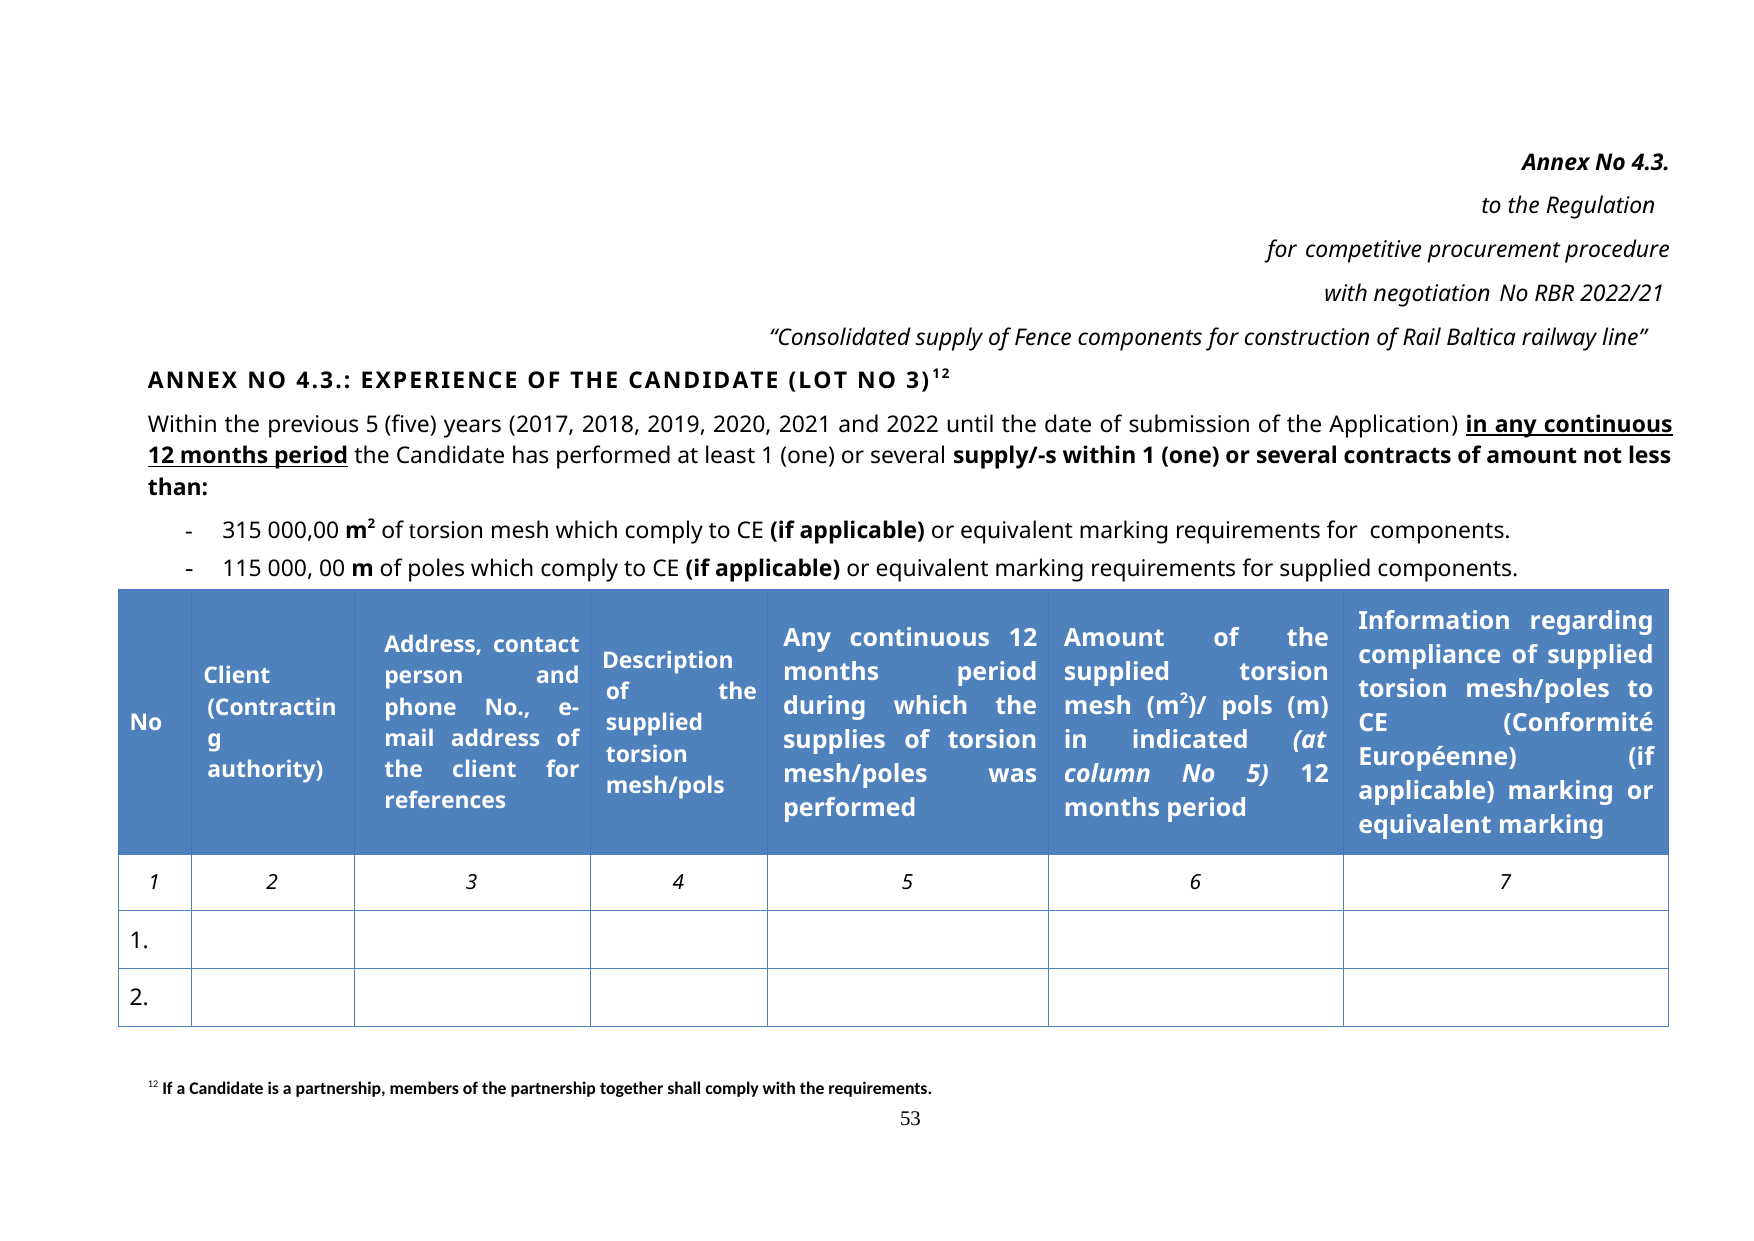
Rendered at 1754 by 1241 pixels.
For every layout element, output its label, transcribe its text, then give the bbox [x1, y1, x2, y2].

table_cell [591, 969, 767, 1026]
table_header Address, contact person and phone No., e-mail address of the client for references [355, 590, 590, 854]
table_cell [591, 911, 767, 967]
text with negotiation No RBR 2022/21 [148, 277, 1672, 308]
table_header Information regarding compliance of supplied torsion mesh/poles to CE (Conformité Européenne) (if applicable) marking or equivalent marking [1344, 590, 1668, 854]
table_cell 5 [768, 855, 1048, 910]
list 315 000,00 m2 of torsion mesh which comply to CE (if applicable) or equivalent marking requirements for components. [185, 514, 1672, 545]
table_header Description of the supplied torsion mesh/pols [591, 590, 767, 854]
table_header Any continuous 12 months period during which the supplies of torsion mesh/poles was performed [768, 590, 1048, 854]
table_cell [192, 969, 354, 1026]
text Within the previous 5 (five) years (2017, 2018, 2019, 2020, 2021 and 2022 until the date of submission of the Application) in any continuous 12 months period the Candidate has performed at least 1 (one) or several supply/-s within 1 (one) or several contracts of amount not less than: [148, 408, 1672, 502]
table_cell [1049, 969, 1343, 1026]
text “Consolidated supply of Fence components for construction of Rail Baltica railway line” [148, 320, 1672, 352]
table_header Client (Contracting authority) [192, 590, 354, 854]
table_cell [355, 911, 590, 967]
list 115 000, 00 m of poles which comply to CE (if applicable) or equivalent marking requirements for supplied components. [185, 552, 1672, 583]
table_cell [1049, 911, 1343, 967]
table_cell [1344, 911, 1668, 967]
table_header Amount of the supplied torsion mesh (m2)/ pols (m) in indicated (at column No 5) 12 months period [1049, 590, 1343, 854]
table_cell 1. [119, 911, 191, 967]
table_cell [355, 969, 590, 1026]
table_cell [768, 911, 1048, 967]
table_cell [1344, 969, 1668, 1026]
table_cell [192, 911, 354, 967]
table_header No [119, 590, 191, 854]
table_cell 2. [119, 969, 191, 1026]
text Annex No 4.3. [148, 145, 1672, 177]
table_cell 6 [1049, 855, 1343, 910]
text Annex No 4.3.: Experience of the Candidate (Lot No 3) [148, 364, 1672, 395]
table_cell 1 [119, 855, 191, 910]
table_cell 4 [591, 855, 767, 910]
table_cell 2 [192, 855, 354, 910]
table_cell 3 [355, 855, 590, 910]
table_cell 7 [1344, 855, 1668, 910]
text for competitive procurement procedure [148, 233, 1672, 264]
table_cell [768, 969, 1048, 1026]
text to the Regulation [148, 189, 1672, 220]
